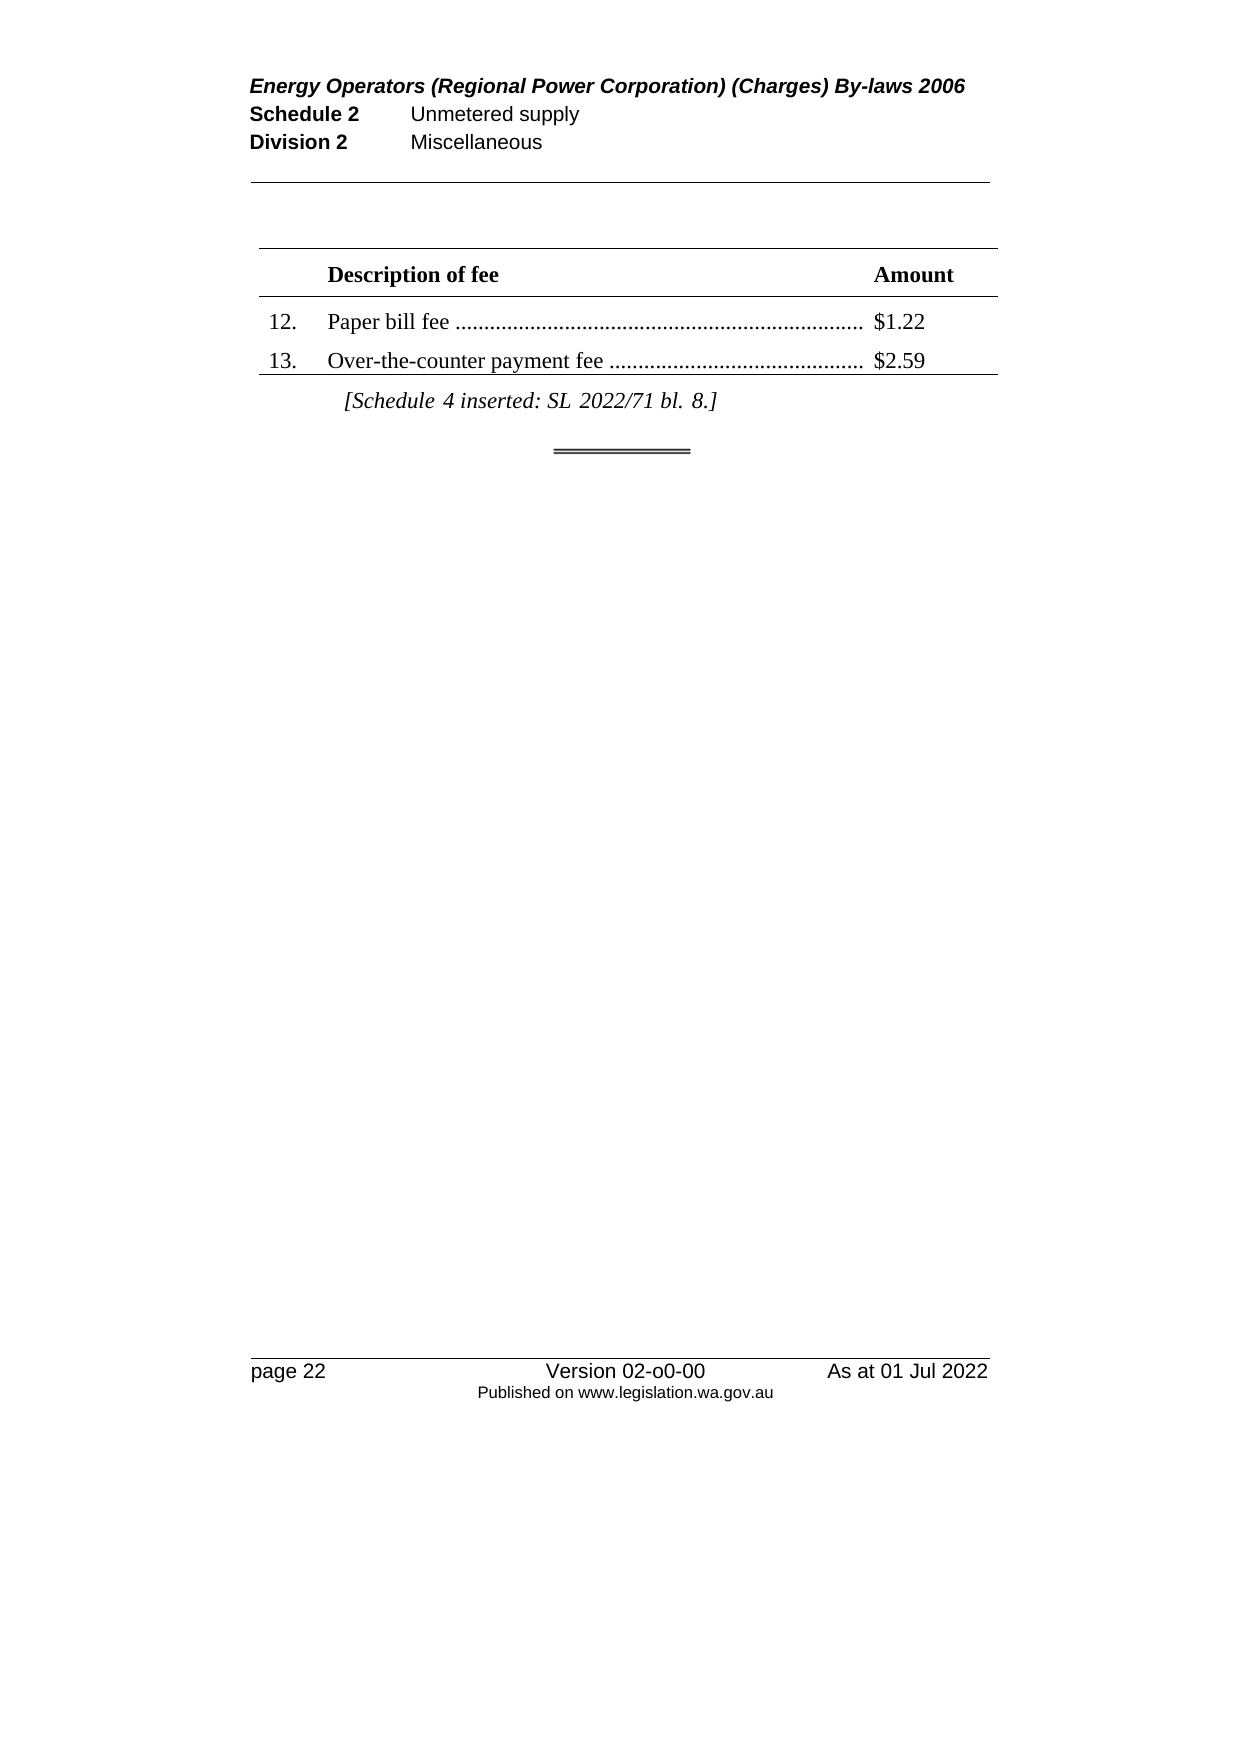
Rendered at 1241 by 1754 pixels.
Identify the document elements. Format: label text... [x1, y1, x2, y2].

table_header Description of fee [319, 249, 865, 296]
table_cell Paper bill fee [319, 297, 865, 334]
table_cell 13. [259, 335, 318, 373]
table_cell $2.59 [865, 335, 998, 373]
table_cell 12. [259, 297, 318, 334]
table_cell $1.22 [865, 297, 998, 334]
picture [543, 438, 697, 467]
table_cell Over-the-counter payment fee [319, 335, 865, 373]
table_header Amount [865, 249, 998, 296]
table_header [259, 249, 318, 296]
text [Schedule 4 inserted: SL 2022/71 bl. 8.] [251, 387, 990, 413]
